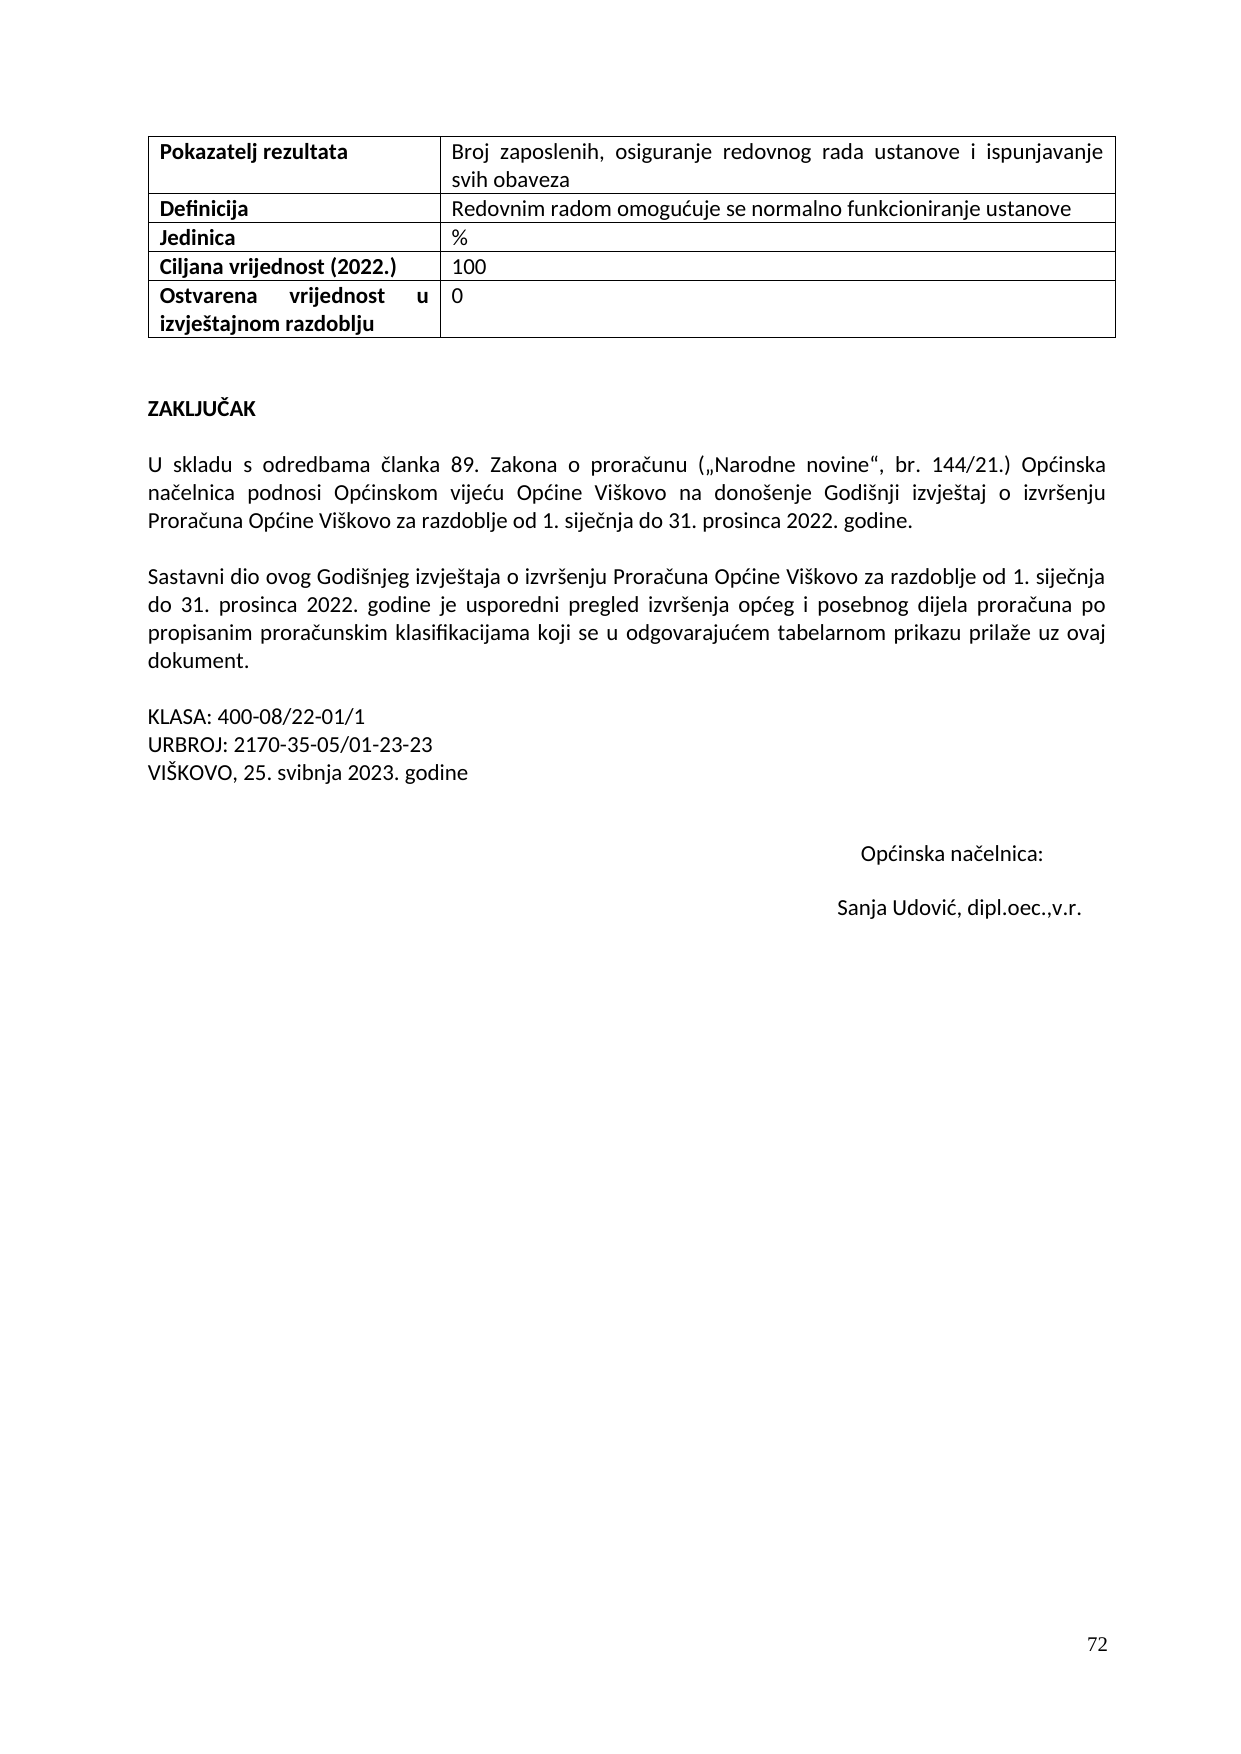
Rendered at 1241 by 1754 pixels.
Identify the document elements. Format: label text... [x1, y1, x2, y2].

text Sastavni dio ovog Godišnjeg izvještaja o izvršenju Proračuna Općine Viškovo za razdoblje od 1. siječnja do 31. prosinca 2022. godine je usporedni pregled izvršenja općeg i posebnog dijela proračuna po propisanim proračunskim klasifikacijama koji se u odgovarajućem tabelarnom prikazu prilaže uz ovaj dokument. [148, 562, 1107, 674]
text URBROJ: 2170-35-05/01-23-23 [148, 731, 1107, 758]
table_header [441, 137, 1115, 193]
text U skladu s odredbama članka 89. Zakona o proračunu („Narodne novine“, br. 144/21.) Općinska načelnica podnosi Općinskom vijeću Općine Viškovo na donošenje Godišnji izvještaj o izvršenju Proračuna Općine Viškovo za razdoblje od 1. siječnja do 31. prosinca 2022. godine. [148, 450, 1107, 534]
text Sanja Udović, dipl.oec.,v.r. [738, 893, 1107, 921]
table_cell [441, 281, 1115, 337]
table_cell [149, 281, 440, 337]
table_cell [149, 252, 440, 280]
text Općinska načelnica: [148, 839, 1107, 867]
text VIŠKOVO, 25. svibnja 2023. godine [148, 758, 1107, 787]
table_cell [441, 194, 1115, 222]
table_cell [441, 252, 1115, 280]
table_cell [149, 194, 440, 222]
text ZAKLJUČAK [148, 394, 1107, 422]
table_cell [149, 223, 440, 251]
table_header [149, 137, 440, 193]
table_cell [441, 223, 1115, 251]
text KLASA: 400-08/22-01/1 [148, 702, 1107, 731]
